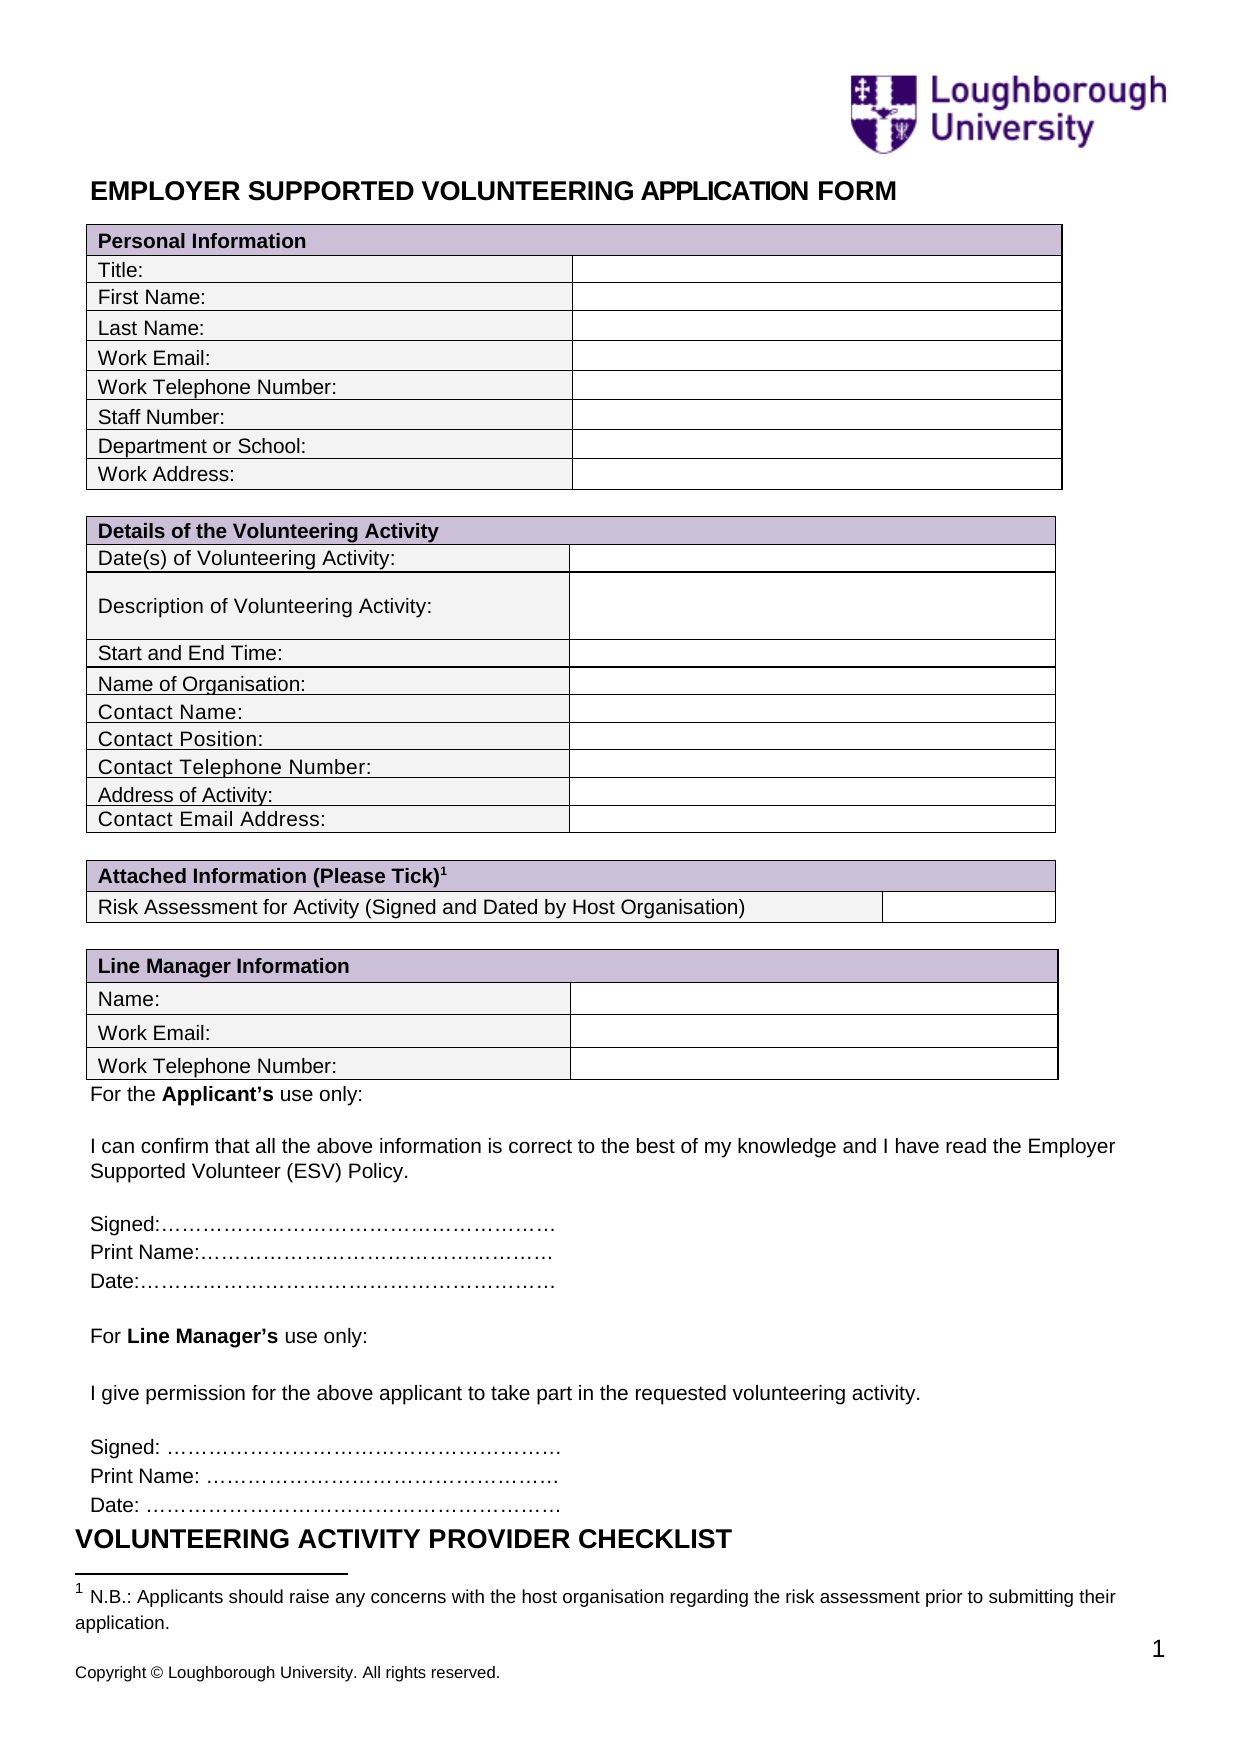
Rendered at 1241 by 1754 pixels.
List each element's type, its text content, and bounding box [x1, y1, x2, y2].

table_cell [883, 892, 1055, 922]
table_cell [571, 1015, 1057, 1047]
table_cell [570, 778, 1055, 804]
table_cell Title: [87, 256, 572, 282]
table_cell [573, 430, 1061, 458]
table_cell Work Email: [87, 1015, 570, 1047]
table_cell [570, 640, 1055, 666]
table_cell Address of Activity: [87, 778, 569, 804]
table_cell [570, 573, 1055, 639]
table_cell Name of Organisation: [87, 668, 569, 694]
text Date: …………………………………………………… [75, 1493, 1165, 1517]
table_cell Description of Volunteering Activity: [87, 573, 569, 639]
table_cell First Name: [87, 283, 572, 310]
table_cell [571, 1048, 1057, 1079]
table_cell Staff Number: [87, 400, 572, 429]
table_header Details of the Volunteering Activity [87, 517, 1055, 544]
table_cell Date(s) of Volunteering Activity: [87, 545, 569, 571]
table_cell Contact Telephone Number: [87, 750, 569, 777]
table_cell Last Name: [87, 311, 572, 340]
table_cell [570, 750, 1055, 777]
table_cell Contact Position: [87, 723, 569, 749]
text EMPLOYER SUPPORTED VOLUNTEERING APPLICATION FORM [90, 175, 1167, 206]
picture [848, 75, 1168, 156]
table_cell [570, 695, 1055, 722]
text Signed:………………………………………………… [90, 1211, 1165, 1235]
table_cell Start and End Time: [87, 640, 569, 666]
table_cell [573, 283, 1061, 310]
table_cell [570, 723, 1055, 749]
text I can confirm that all the above information is correct to the best of my knowledge and I have read the Employer Supported Volunteer (ESV) Policy. [90, 1134, 1165, 1184]
table_cell Work Telephone Number: [87, 371, 572, 399]
table_cell [571, 983, 1057, 1014]
table_cell Contact Name: [87, 695, 569, 722]
table_cell [570, 545, 1055, 571]
table_cell Work Email: [87, 341, 572, 369]
table_header Personal Information [87, 225, 1061, 255]
table_cell Department or School: [87, 430, 572, 458]
text For Line Manager’s use only: [90, 1324, 1165, 1349]
text For the Applicant’s use only: [90, 1081, 1165, 1106]
text Date:…………………………………………………… [90, 1269, 1165, 1293]
text I give permission for the above applicant to take part in the requested volunteering activity. [90, 1380, 1165, 1405]
table_cell Work Telephone Number: [87, 1048, 570, 1079]
table_cell [573, 400, 1061, 429]
table_cell Name: [87, 983, 570, 1014]
text Print Name:…………………………………………… [90, 1240, 1165, 1264]
table_header Attached Information (Please Tick) [87, 861, 1055, 891]
table_cell Contact Email Address: [87, 806, 569, 832]
text Signed: ………………………………………………… [90, 1435, 1165, 1459]
table_cell Risk Assessment for Activity (Signed and Dated by Host Organisation) [87, 892, 882, 922]
table_cell [570, 806, 1055, 832]
table_cell [570, 668, 1055, 694]
table_cell [573, 311, 1061, 340]
text Print Name: …………………………………………… [90, 1464, 1165, 1488]
table_cell Work Address: [87, 459, 572, 489]
table_cell [573, 459, 1061, 489]
table_cell [573, 371, 1061, 399]
table_header Line Manager Information [87, 950, 1057, 982]
table_cell [573, 341, 1061, 369]
text VOLUNTEERING ACTIVITY PROVIDER CHECKLIST [75, 1523, 1167, 1554]
table_cell [573, 256, 1061, 282]
